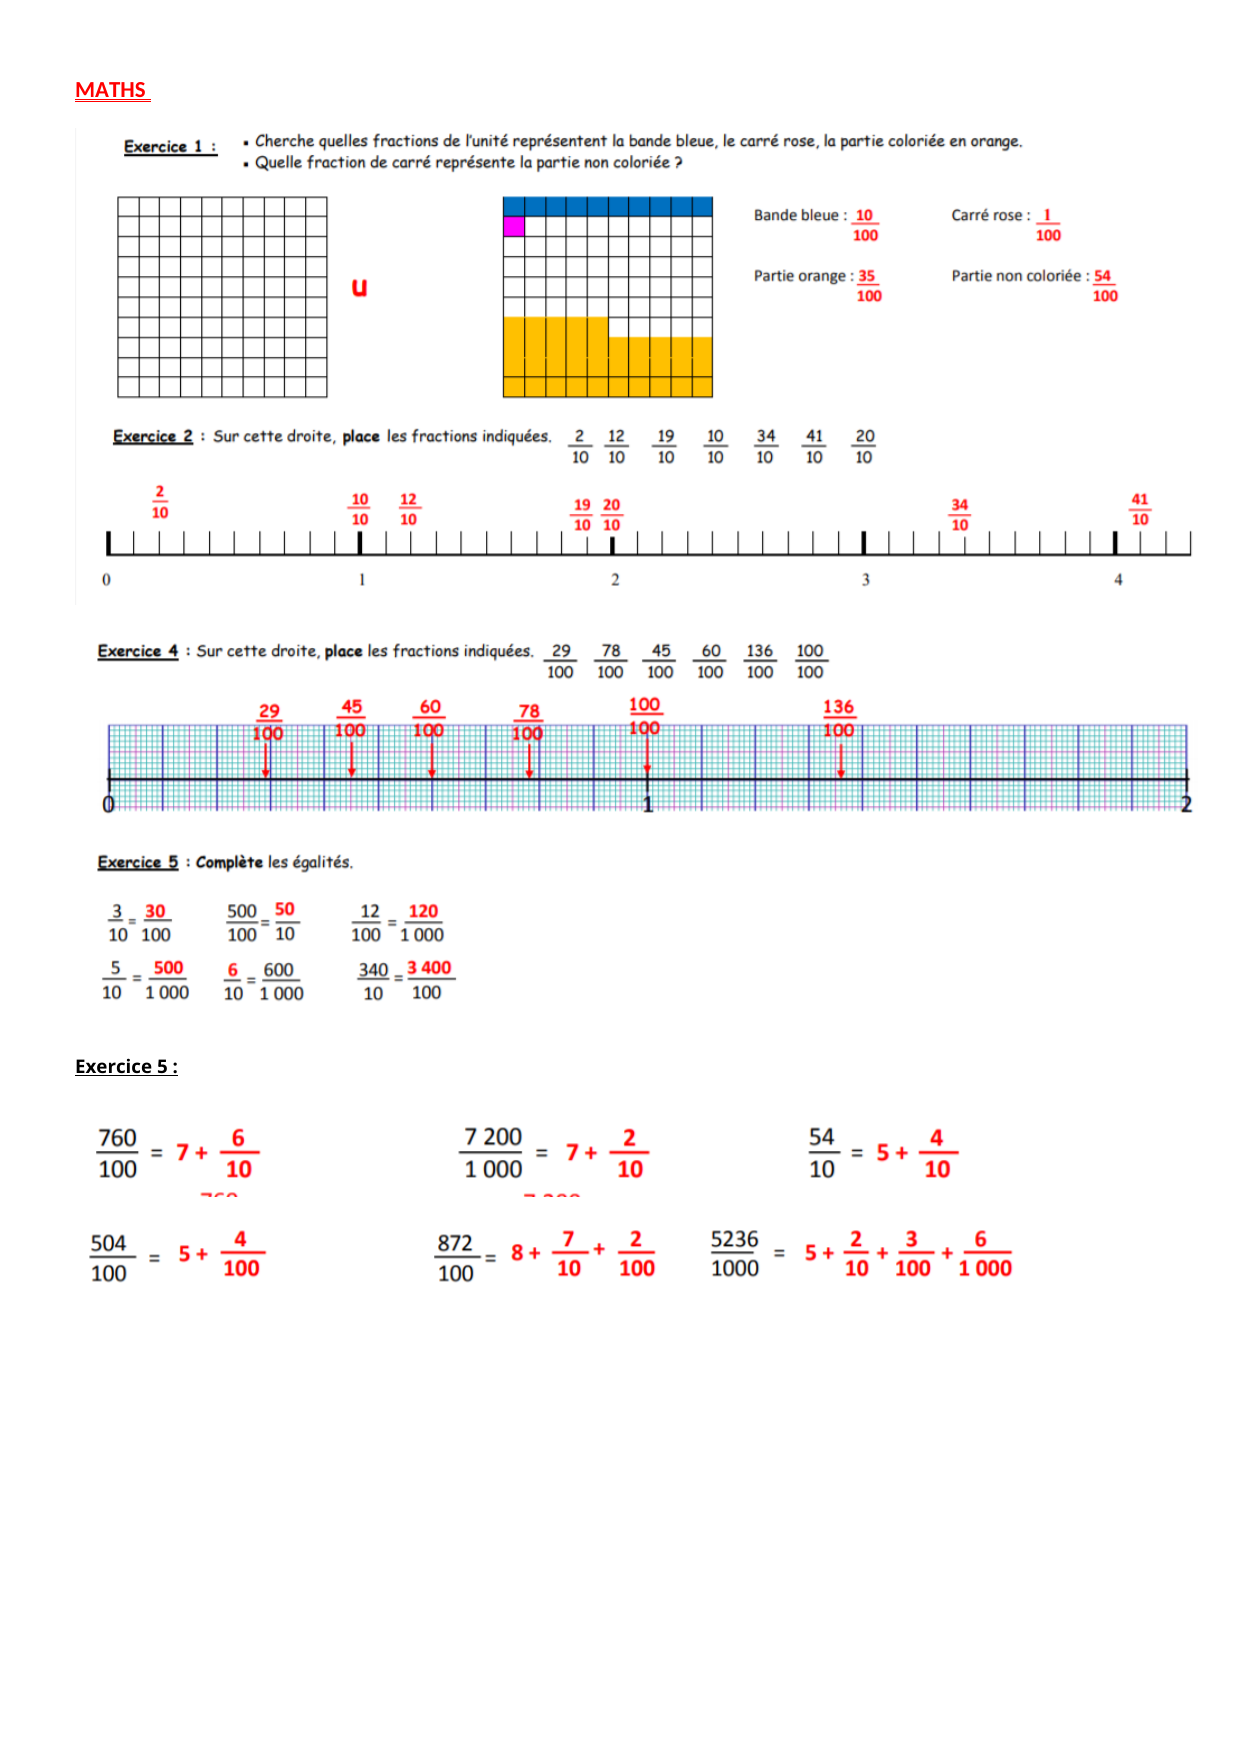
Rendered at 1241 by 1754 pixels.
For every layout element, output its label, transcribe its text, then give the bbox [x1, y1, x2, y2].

picture [75, 1221, 1037, 1292]
text MATHS [75, 75, 1165, 103]
picture [75, 128, 1219, 605]
picture [75, 629, 1225, 1050]
picture [75, 1103, 1021, 1197]
text Exercice 5 : [75, 1050, 1165, 1078]
